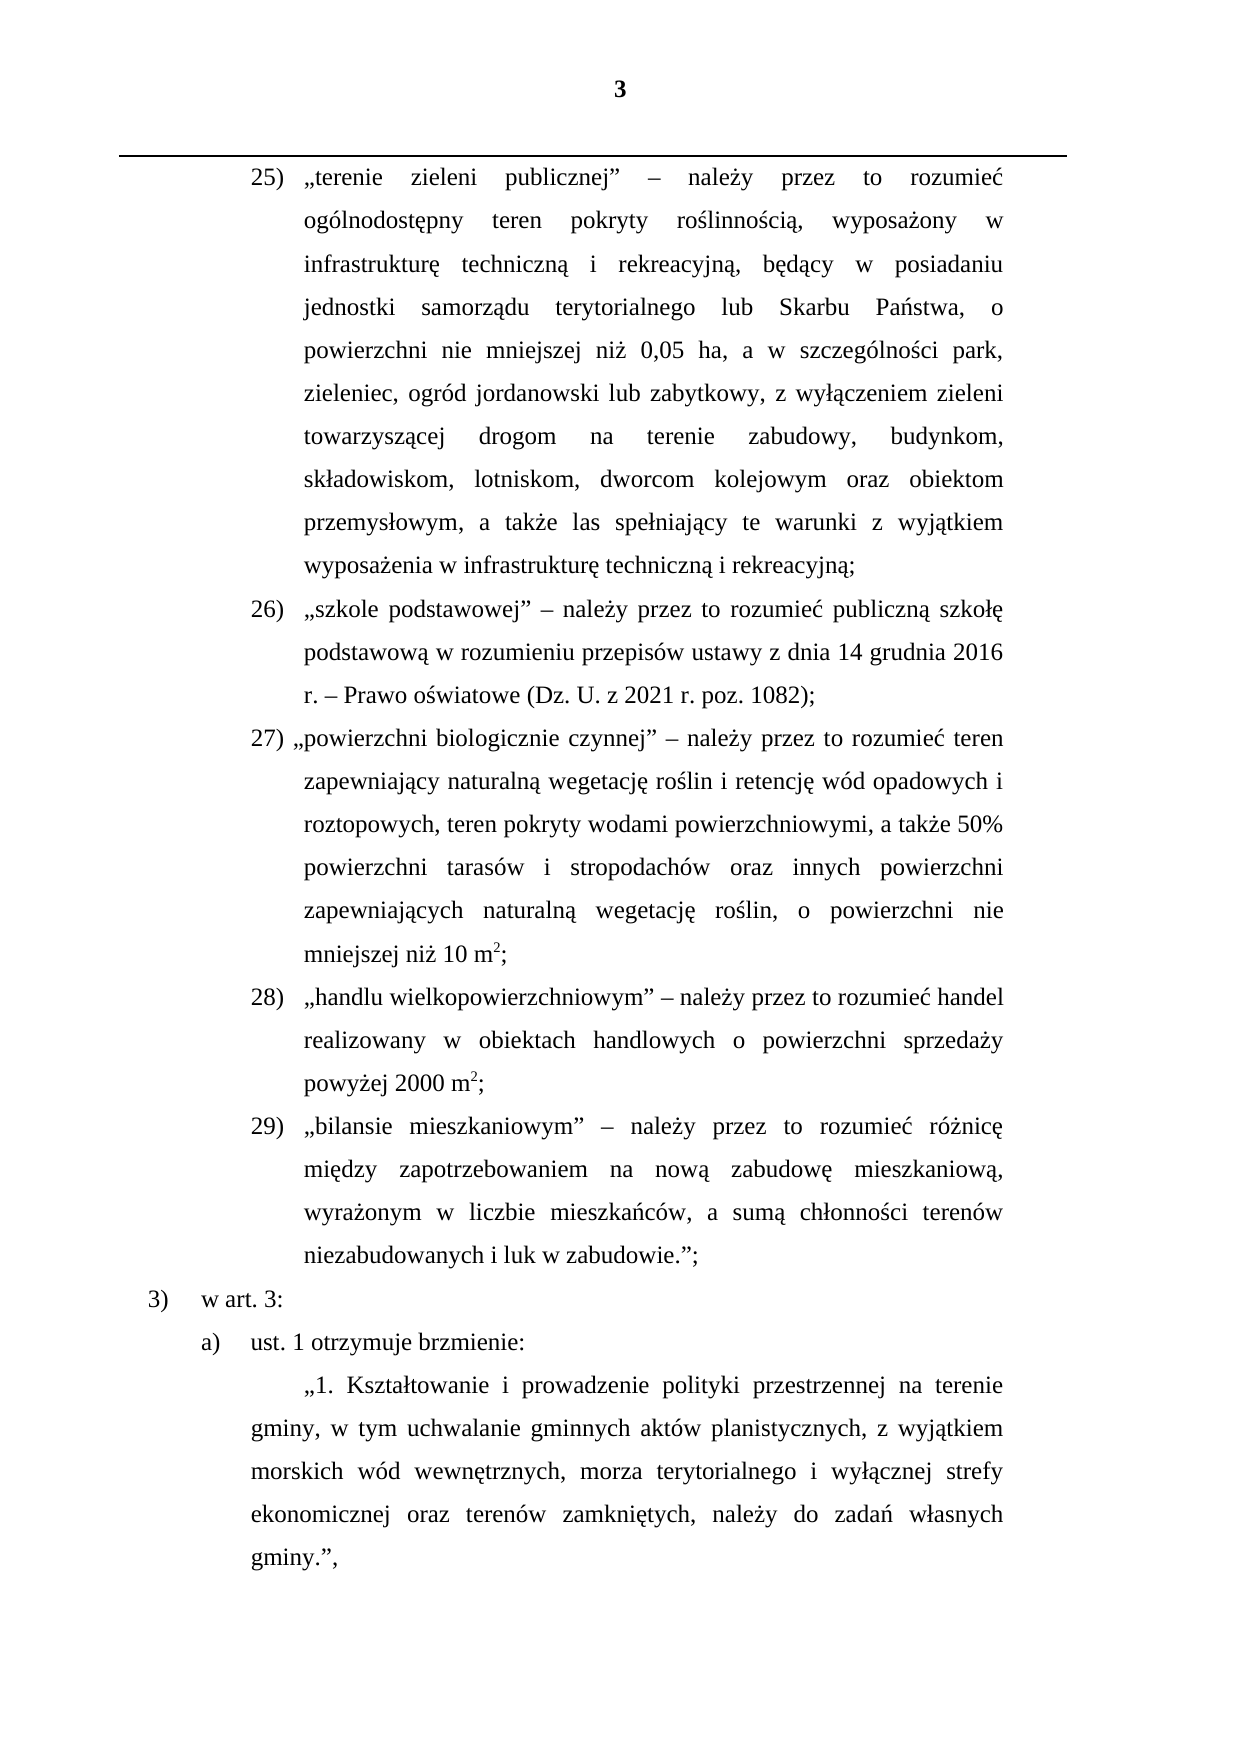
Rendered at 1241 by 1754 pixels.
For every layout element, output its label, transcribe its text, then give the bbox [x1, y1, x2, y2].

text 27) „powierzchni biologicznie czynnej” – należy przez to rozumieć teren zapewniający naturalną wegetację roślin i retencję wód opadowych i roztopowych, teren pokryty wodami powierzchniowymi, a także 50% powierzchni tarasów i stropodachów oraz innych powierzchni zapewniających naturalną wegetację roślin, o powierzchni nie mniejszej niż 10 m2; [251, 723, 1004, 967]
text 3) w art. 3: [148, 1284, 1004, 1312]
text 26) „szkole podstawowej” – należy przez to rozumieć publiczną szkołę podstawową w rozumieniu przepisów ustawy z dnia 14 grudnia 2016 r. – Prawo oświatowe (Dz. U. z 2021 r. poz. 1082); [251, 594, 1004, 709]
text „1. Kształtowanie i prowadzenie polityki przestrzennej na terenie gminy, w tym uchwalanie gminnych aktów planistycznych, z wyjątkiem morskich wód wewnętrznych, morza terytorialnego i wyłącznej strefy ekonomicznej oraz terenów zamkniętych, należy do zadań własnych gminy.”, [251, 1370, 1004, 1571]
text 29) „bilansie mieszkaniowym” – należy przez to rozumieć różnicę między zapotrzebowaniem na nową zabudowę mieszkaniową, wyrażonym w liczbie mieszkańców, a sumą chłonności terenów niezabudowanych i luk w zabudowie.”; [251, 1111, 1004, 1269]
text 25) „terenie zieleni publicznej” – należy przez to rozumieć ogólnodostępny teren pokryty roślinnością, wyposażony w infrastrukturę techniczną i rekreacyjną, będący w posiadaniu jednostki samorządu terytorialnego lub Skarbu Państwa, o powierzchni nie mniejszej niż 0,05 ha, a w szczególności park, zieleniec, ogród jordanowski lub zabytkowy, z wyłączeniem zieleni towarzyszącej drogom na terenie zabudowy, budynkom, składowiskom, lotniskom, dworcom kolejowym oraz obiektom przemysłowym, a także las spełniający te warunki z wyjątkiem wyposażenia w infrastrukturę techniczną i rekreacyjną; [251, 162, 1004, 579]
text a) ust. 1 otrzymuje brzmienie: [201, 1327, 1004, 1356]
text 28) „handlu wielkopowierzchniowym” – należy przez to rozumieć handel realizowany w obiektach handlowych o powierzchni sprzedaży powyżej 2000 m2; [251, 982, 1004, 1097]
